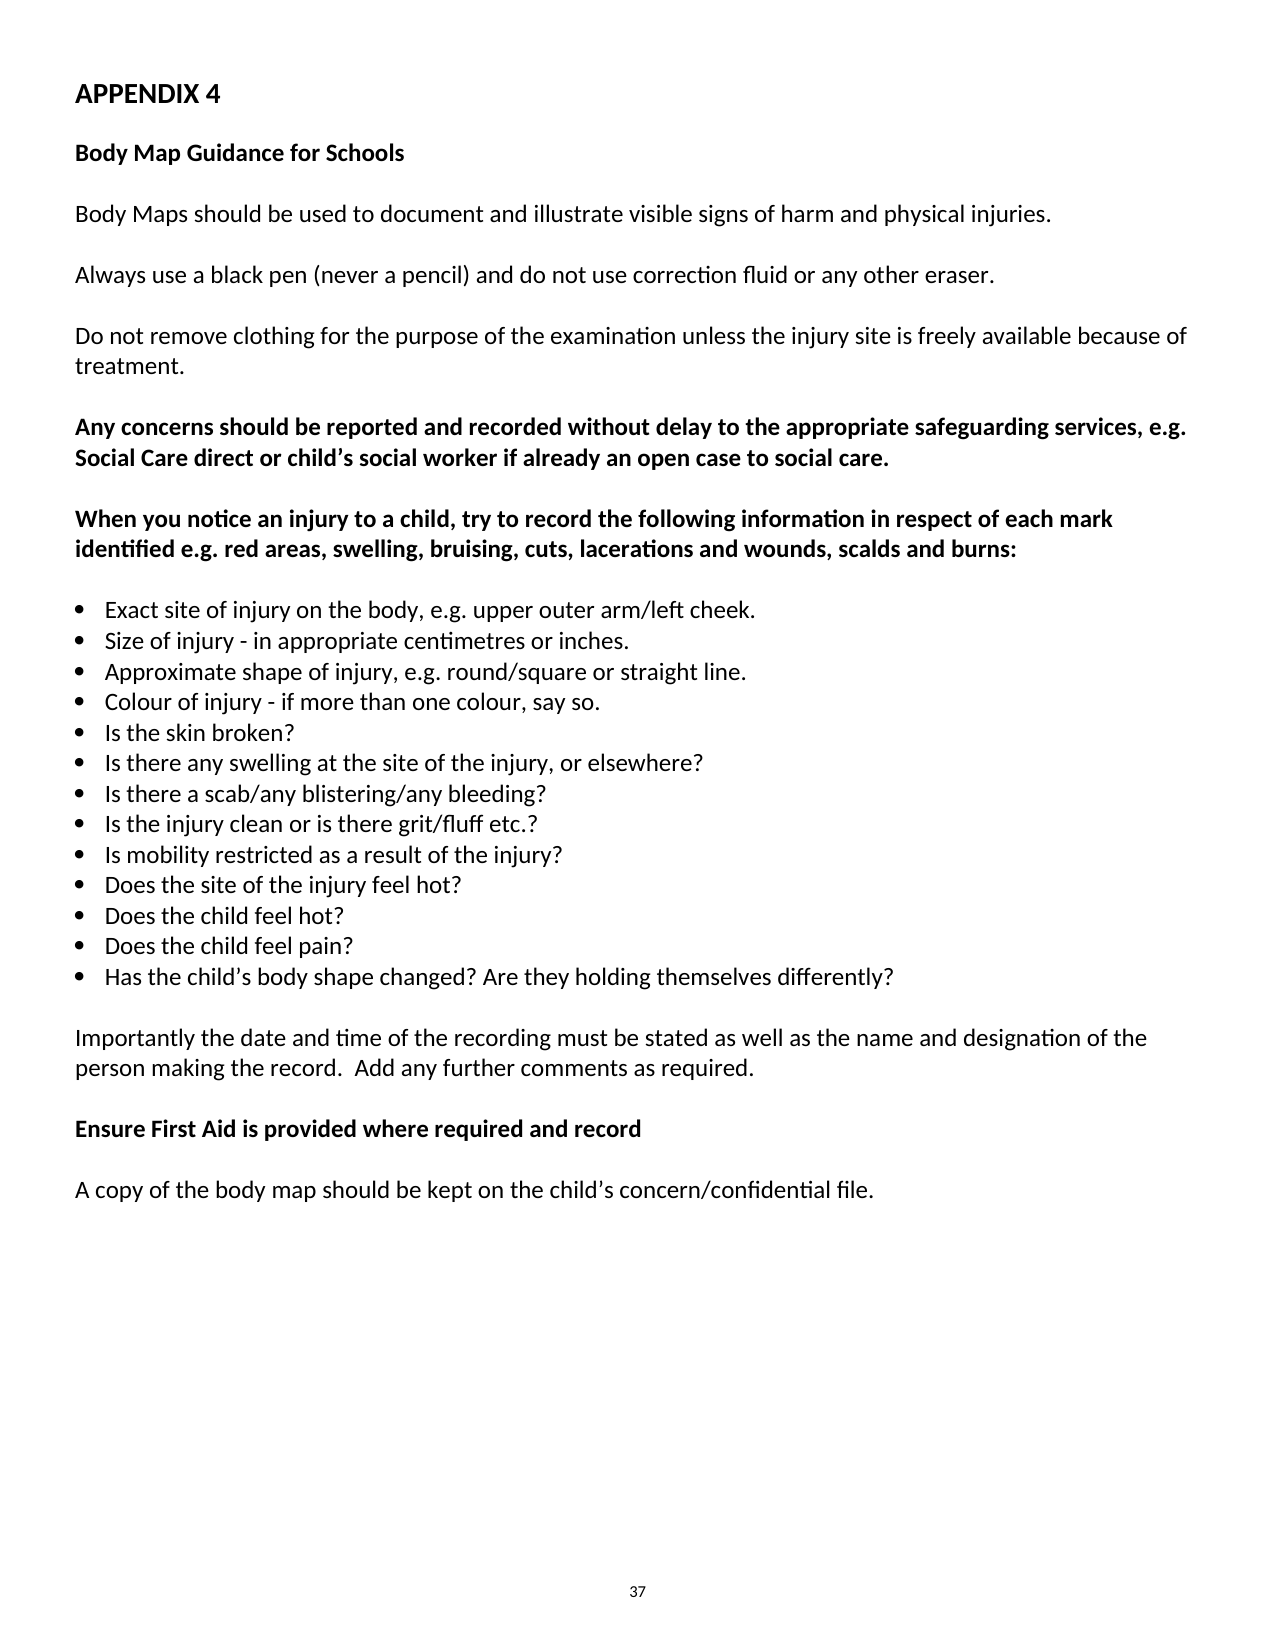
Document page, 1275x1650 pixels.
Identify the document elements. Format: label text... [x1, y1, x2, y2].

text A copy of the body map should be kept on the child’s concern/confidential file. [75, 1174, 1200, 1205]
text When you notice an injury to a child, try to record the following information in respect of each mark identified e.g. red areas, swelling, bruising, cuts, lacerations and wounds, scalds and burns: [75, 503, 1200, 564]
text APPENDIX 4 [75, 75, 1200, 111]
list Colour of injury - if more than one colour, say so. [75, 686, 1200, 717]
list Does the site of the injury feel hot? [75, 869, 1200, 900]
list Has the child’s body shape changed? Are they holding themselves differently? [75, 961, 1200, 991]
text Body Maps should be used to document and illustrate visible signs of harm and physical injuries. [75, 198, 1200, 228]
list Is there a scab/any blistering/any bleeding? [75, 778, 1200, 808]
list Exact site of injury on the body, e.g. upper outer arm/left cheek. [75, 594, 1200, 625]
list Does the child feel pain? [75, 930, 1200, 961]
list Is the skin broken? [75, 717, 1200, 747]
text Do not remove clothing for the purpose of the examination unless the injury site is freely available because of treatment. [75, 320, 1200, 381]
list Approximate shape of injury, e.g. round/square or straight line. [75, 656, 1200, 686]
text Importantly the date and time of the recording must be stated as well as the name and designation of the person making the record. Add any further comments as required. [75, 1022, 1200, 1083]
list Does the child feel hot? [75, 900, 1200, 930]
list Is the injury clean or is there grit/fluff etc.? [75, 808, 1200, 839]
list Is mobility restricted as a result of the injury? [75, 839, 1200, 869]
list Is there any swelling at the site of the injury, or elsewhere? [75, 747, 1200, 778]
text Any concerns should be reported and recorded without delay to the appropriate safeguarding services, e.g. Social Care direct or child’s social worker if already an open case to social care. [75, 411, 1200, 472]
text Body Map Guidance for Schools [75, 137, 1200, 167]
text Always use a black pen (never a pencil) and do not use correction fluid or any other eraser. [75, 259, 1200, 289]
list Size of injury - in appropriate centimetres or inches. [75, 625, 1200, 656]
text Ensure First Aid is provided where required and record [75, 1113, 1200, 1144]
